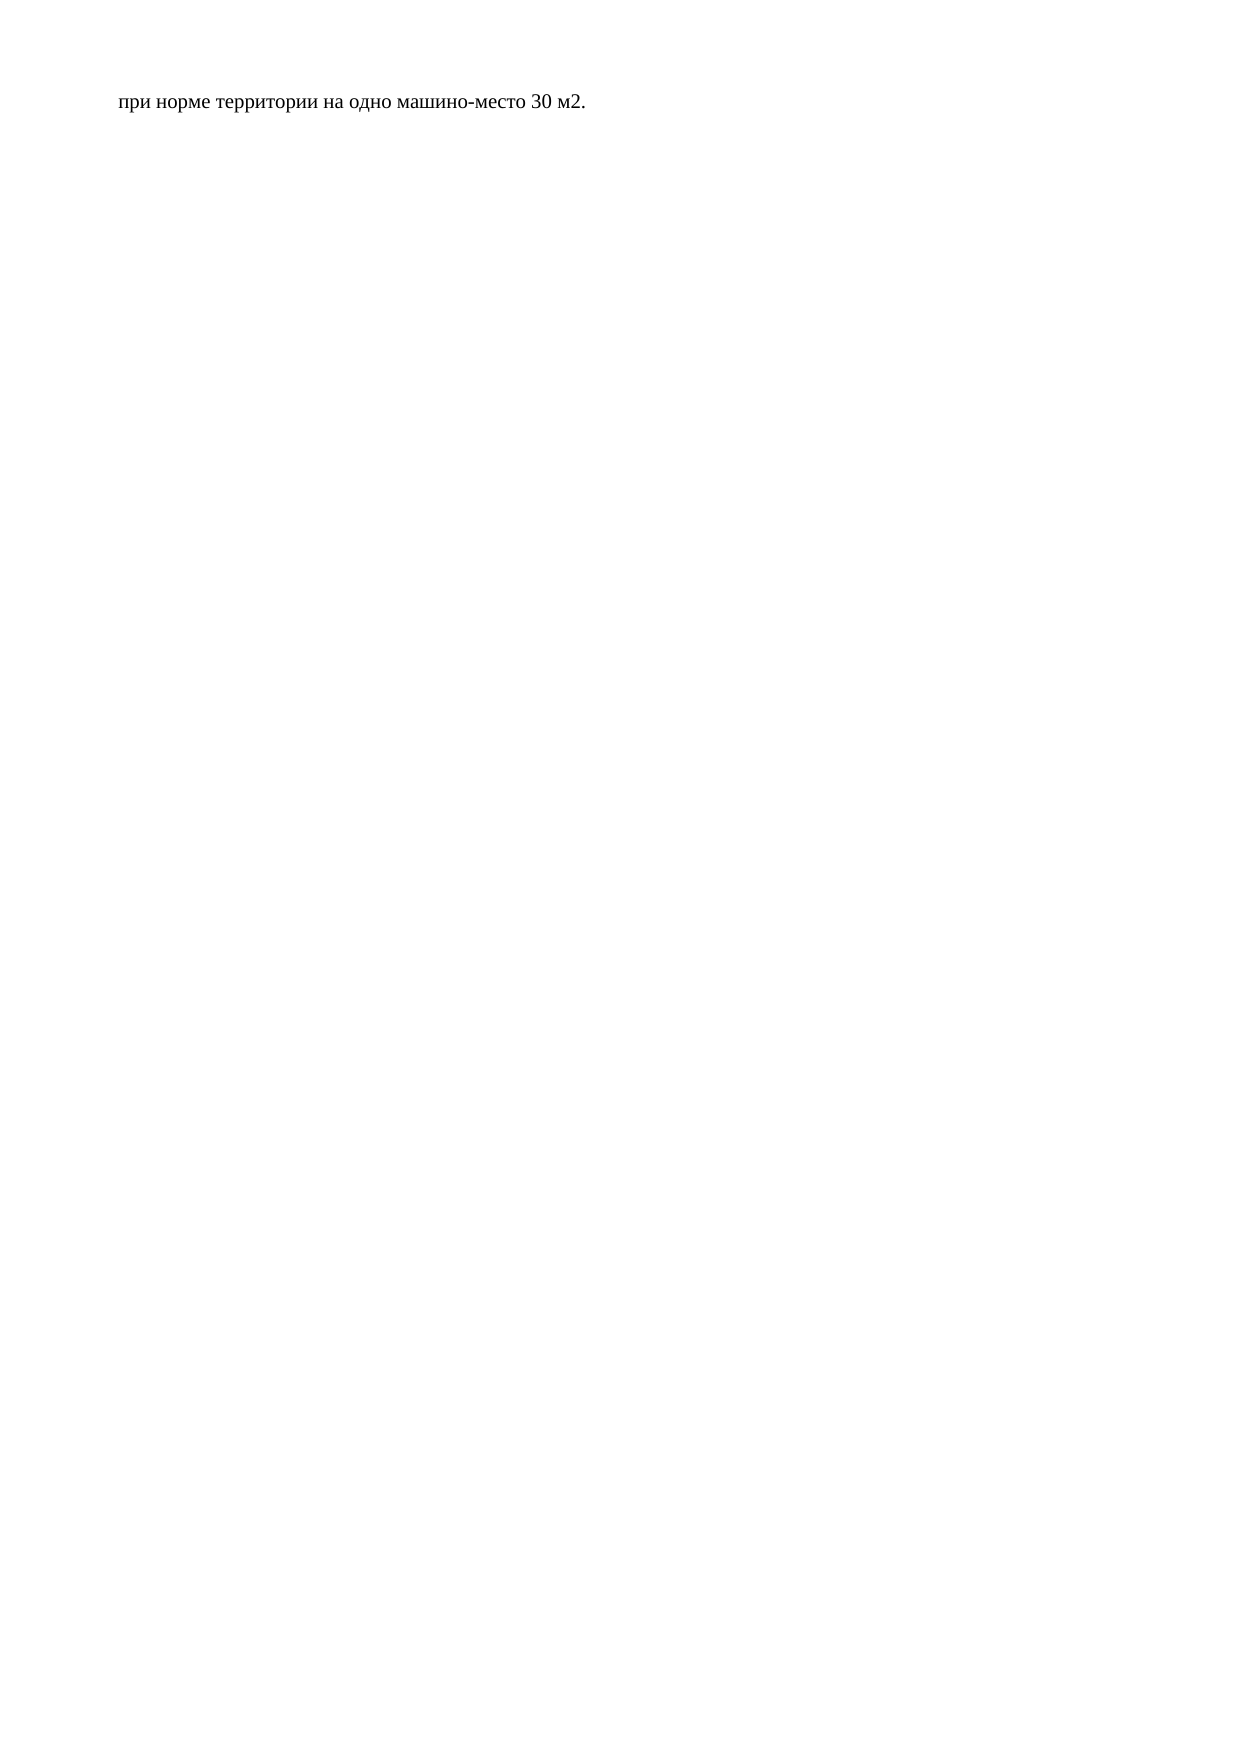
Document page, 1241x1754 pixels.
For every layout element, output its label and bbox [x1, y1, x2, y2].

text [118, 89, 1152, 113]
